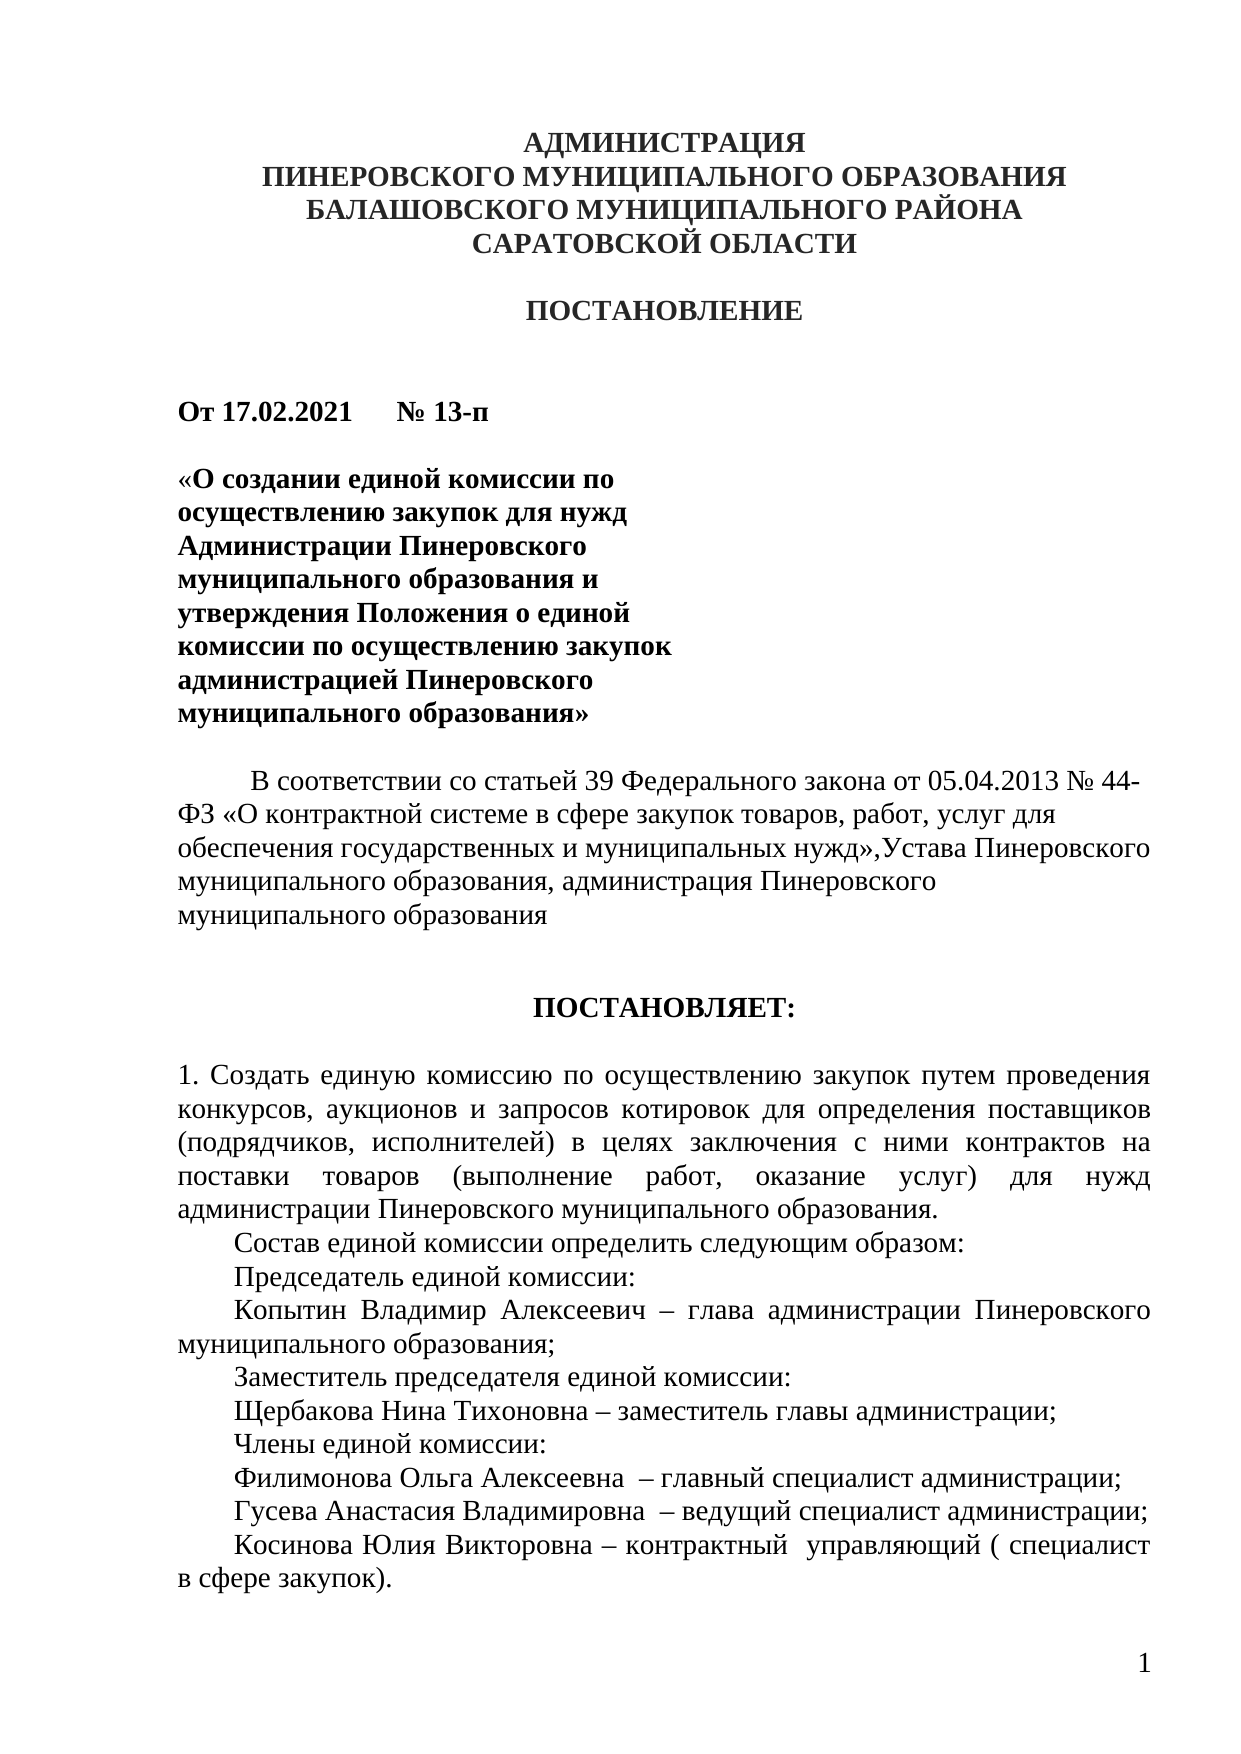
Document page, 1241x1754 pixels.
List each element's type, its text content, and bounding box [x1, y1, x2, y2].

text Председатель единой комиссии: [177, 1259, 1152, 1292]
text АДМИНИСТРАЦИЯ [177, 125, 1152, 159]
text 1. Создать единую комиссию по осуществлению закупок путем проведения конкурсов, аукционов и запросов котировок для определения поставщиков (подрядчиков, исполнителей) в целях заключения с ними контрактов на поставки товаров (выполнение работ, оказание услуг) для нужд администрации Пинеровского муниципального образования. [177, 1057, 1152, 1225]
text Щербакова Нина Тихоновна – заместитель главы администрации; [177, 1393, 1152, 1426]
text Филимонова Ольга Алексеевна – главный специалист администрации; [177, 1460, 1152, 1493]
text От 17.02.2021 № 13-п [177, 394, 1152, 427]
text Члены единой комиссии: [177, 1426, 1152, 1460]
text ПИНЕРОВСКОГО МУНИЦИПАЛЬНОГО ОБРАЗОВАНИЯ [177, 159, 1152, 192]
text Копытин Владимир Алексеевич – глава администрации Пинеровского муниципального образования; [177, 1292, 1152, 1359]
text ПОСТАНОВЛЕНИЕ [177, 293, 1152, 327]
subtitle В соответствии со статьей 39 Федерального закона от 05.04.2013 № 44-ФЗ «О контрактной системе в сфере закупок товаров, работ, услуг для обеспечения государственных и муниципальных нужд»,Устава Пинеровского муниципального образования, администрация Пинеровского муниципального образования [177, 763, 1152, 930]
text Косинова Юлия Викторовна – контрактный управляющий ( специалист в сфере закупок). [177, 1527, 1152, 1594]
text ПОСТАНОВЛЯЕТ: [177, 990, 1152, 1024]
text БАЛАШОВСКОГО МУНИЦИПАЛЬНОГО РАЙОНА [177, 192, 1152, 226]
text Состав единой комиссии определить следующим образом: [177, 1225, 1152, 1259]
text САРАТОВСКОЙ ОБЛАСТИ [177, 226, 1152, 259]
text Заместитель председателя единой комиссии: [177, 1359, 1152, 1393]
text Гусева Анастасия Владимировна – ведущий специалист администрации; [177, 1493, 1152, 1527]
table_header «О создании единой комиссии по осуществлению закупок для нужд Администрации Пинеровского муниципального образования и утверждения Положения о единой комиссии по осуществлению закупок администрацией Пинеровского муниципального образования» [166, 461, 776, 729]
